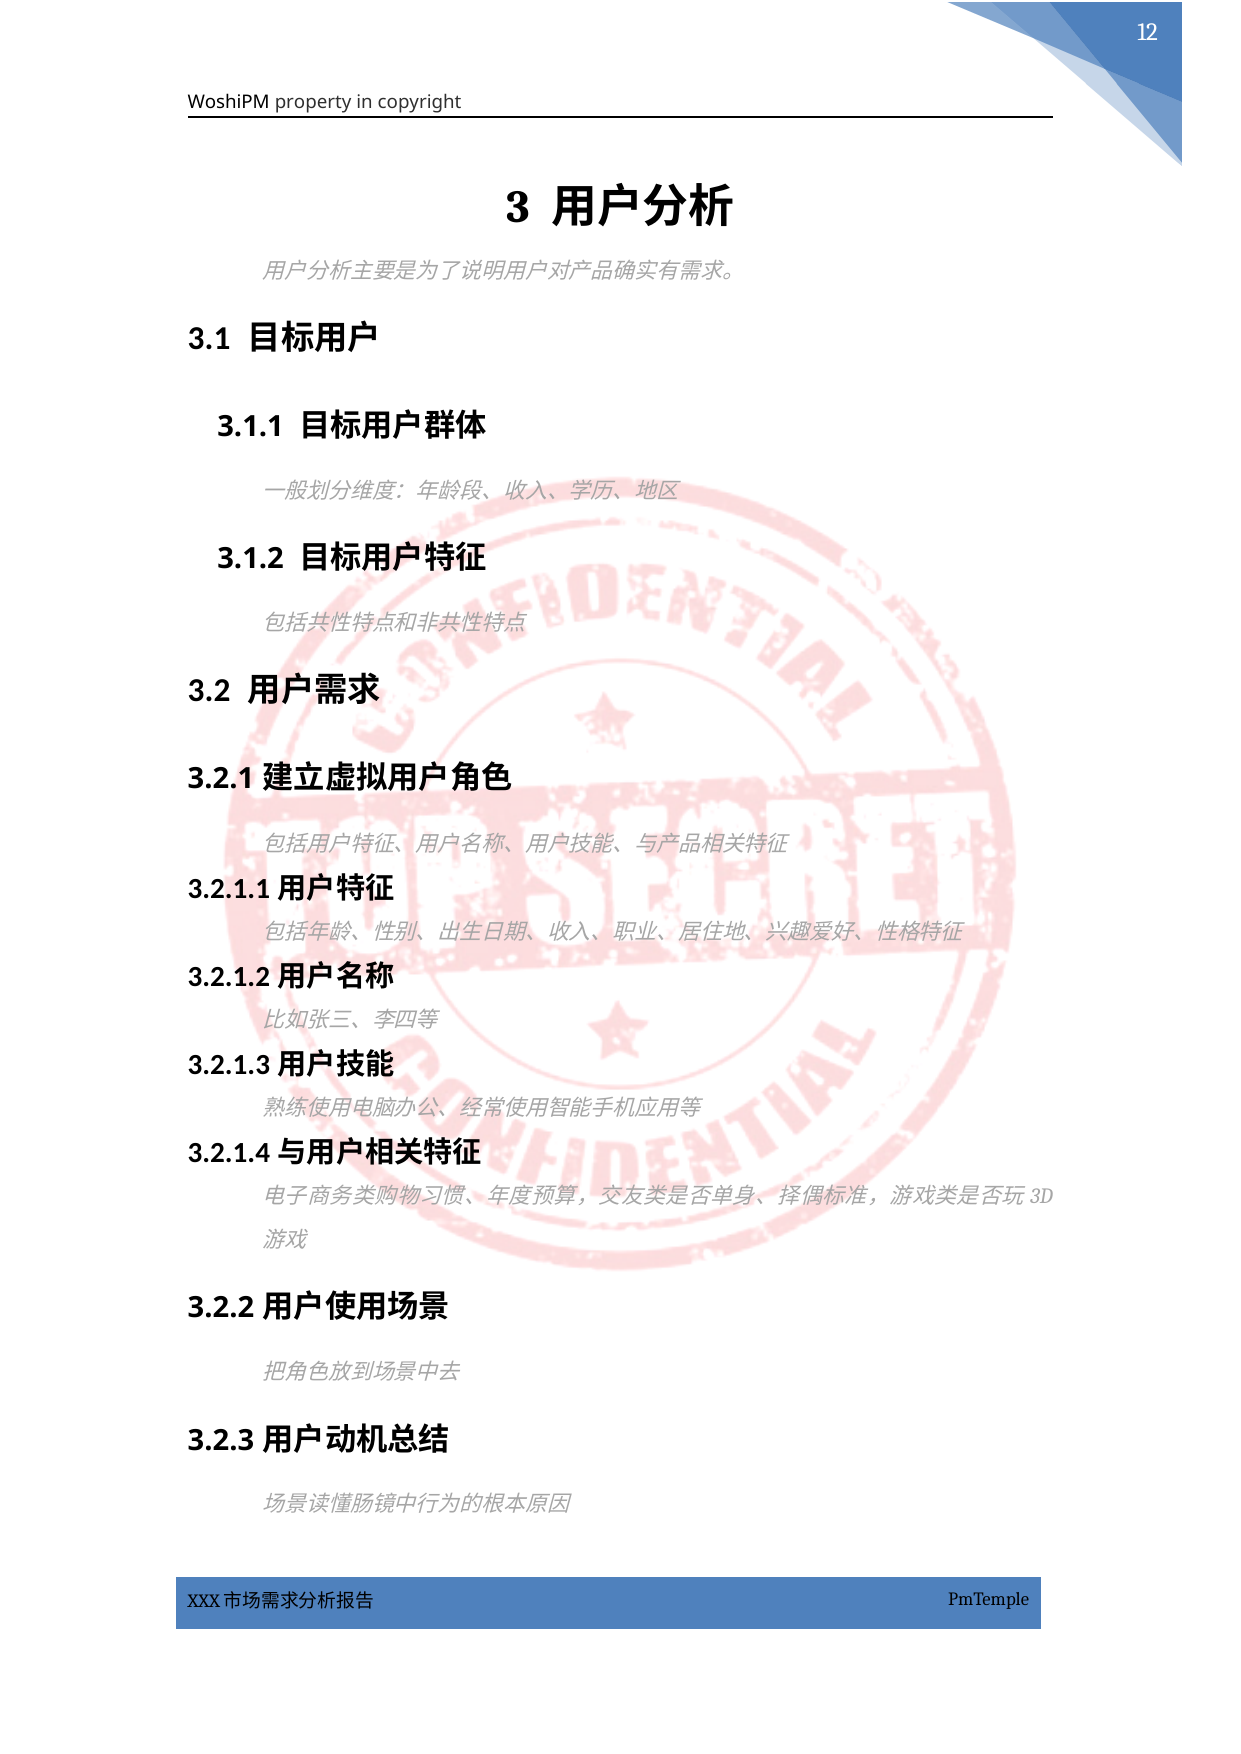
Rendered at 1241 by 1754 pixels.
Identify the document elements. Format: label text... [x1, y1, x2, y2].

list 把角色放到场景中去 [262, 1348, 1053, 1392]
list 一般划分维度：年龄段、收入、学历、地区 [262, 467, 1053, 511]
subtitle 目标用户特征 [217, 511, 1053, 599]
subtitle 用户特征 [187, 863, 1053, 907]
subtitle 目标用户 [187, 291, 1053, 379]
list 用户分析主要是为了说明用户对产品确实有需求。 [262, 247, 1053, 291]
subtitle 用户名称 [187, 952, 1053, 996]
list 场景读懂肠镜中行为的根本原因 [262, 1480, 1053, 1524]
list 比如张三、李四等 [262, 996, 1053, 1040]
subtitle 用户动机总结 [187, 1392, 1053, 1480]
list 包括用户特征、用户名称、用户技能、与产品相关特征 [262, 819, 1053, 863]
subtitle 用户技能 [187, 1040, 1053, 1084]
subtitle 用户使用场景 [187, 1260, 1053, 1348]
list 熟练使用电脑办公、经常使用智能手机应用等 [262, 1084, 1053, 1128]
list 电子商务类购物习惯、年度预算，交友类是否单身、择偶标准，游戏类是否玩3D游戏 [262, 1172, 1053, 1260]
subtitle 与用户相关特征 [187, 1128, 1053, 1172]
subtitle 用户分析 [187, 158, 1053, 247]
subtitle 目标用户群体 [217, 379, 1053, 467]
picture [944, 2, 1182, 166]
subtitle 建立虚拟用户角色 [187, 731, 1053, 819]
subtitle 用户需求 [187, 643, 1053, 731]
list 包括年龄、性别、出生日期、收入、职业、居住地、兴趣爱好、性格特征 [262, 907, 1053, 952]
list 包括共性特点和非共性特点 [262, 599, 1053, 643]
